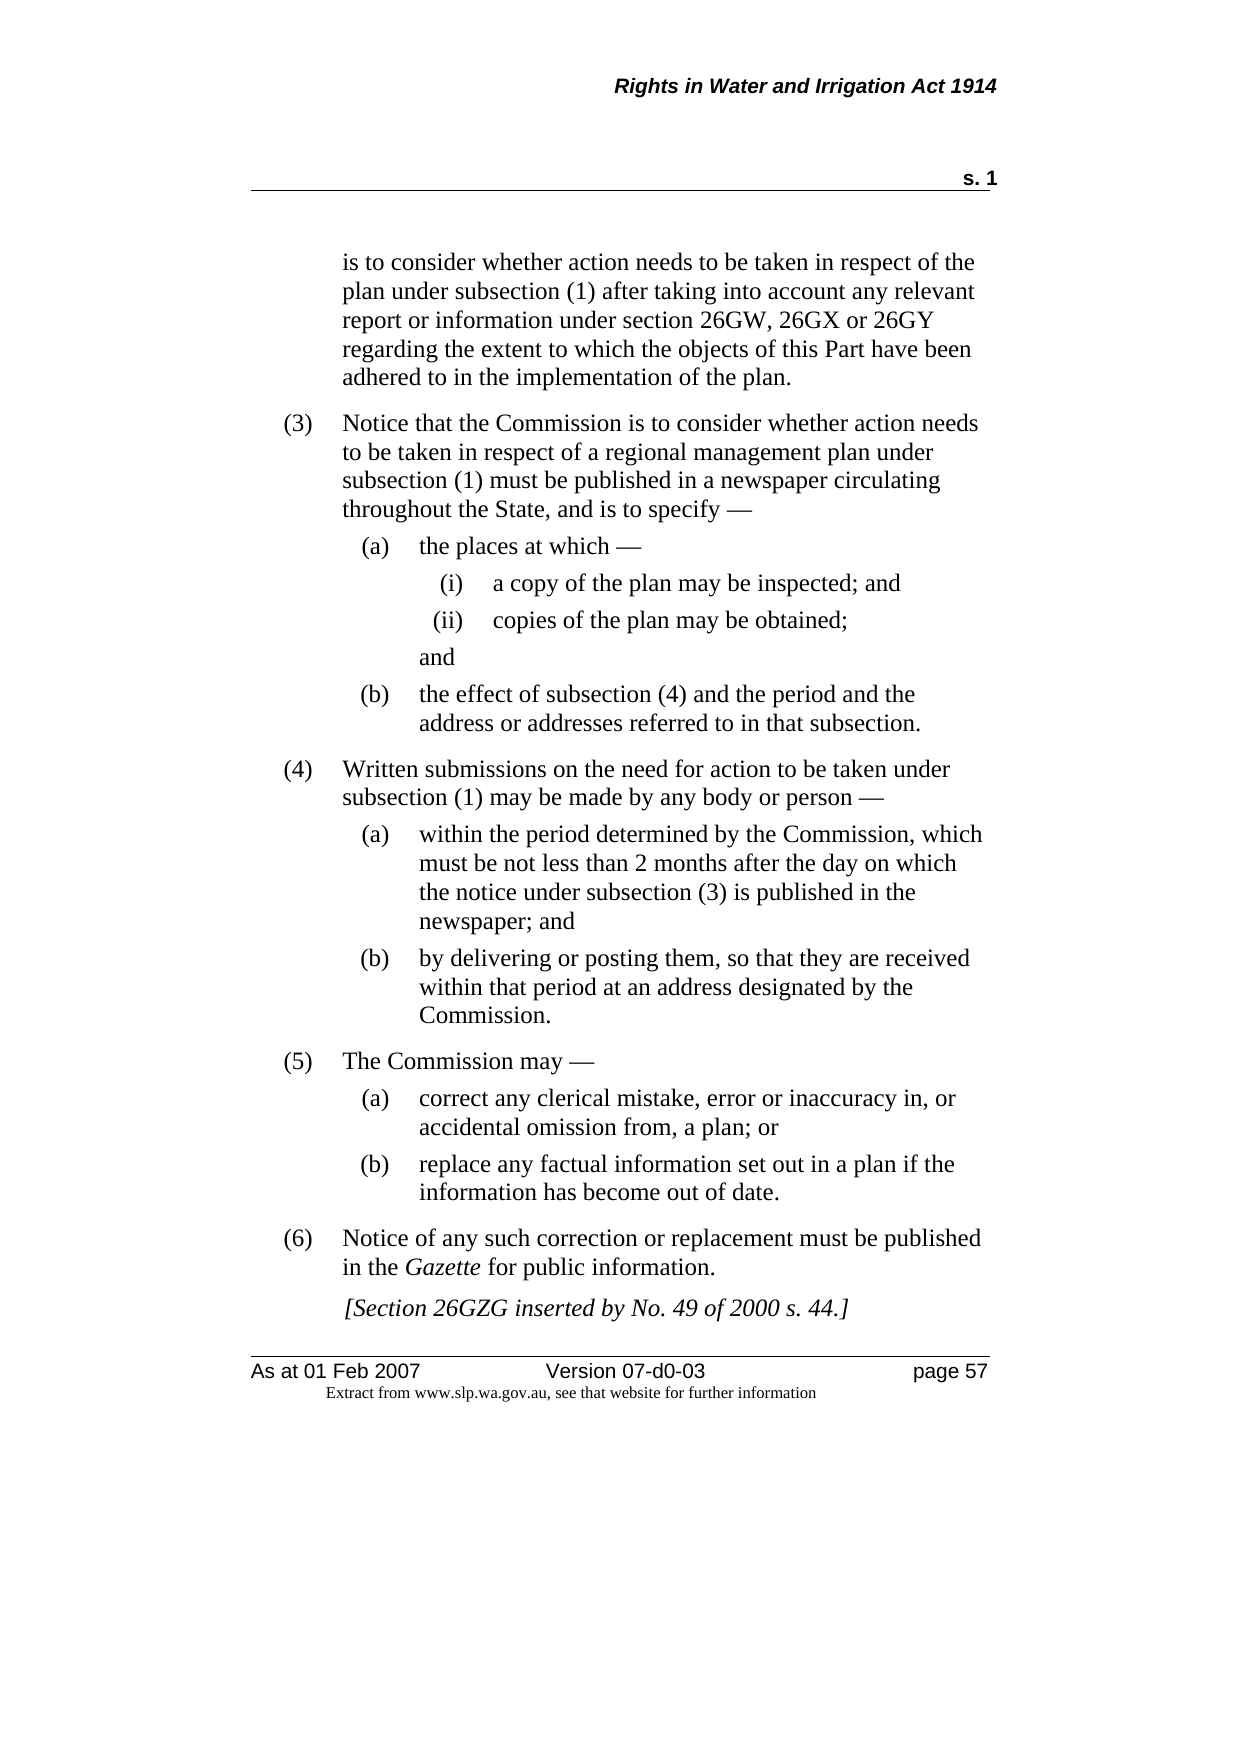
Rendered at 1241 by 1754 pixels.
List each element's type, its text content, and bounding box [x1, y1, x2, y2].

text (a) correct any clerical mistake, error or inaccuracy in, or accidental omission from, a plan; or [251, 1083, 990, 1140]
text (5) The Commission may — [251, 1046, 990, 1074]
text (4) Written submissions on the need for action to be taken under subsection (1) may be made by any body or person — [251, 754, 990, 811]
text (ii) copies of the plan may be obtained; [251, 605, 990, 634]
text and [251, 642, 990, 671]
text (a) within the period determined by the Commission, which must be not less than 2 months after the day on which the notice under subsection (3) is published in the newspaper; and [251, 819, 990, 934]
text [Section 26GZG inserted by No. 49 of 2000 s. 44.] [251, 1293, 990, 1322]
text (6) Notice of any such correction or replacement must be published in the Gazette for public information. [251, 1223, 990, 1280]
text is to consider whether action needs to be taken in respect of the plan under subsection (1) after taking into account any relevant report or information under section 26GW, 26GX or 26GY regarding the extent to which the objects of this Part have been adhered to in the implementation of the plan. [251, 247, 990, 391]
text (b) replace any factual information set out in a plan if the information has become out of date. [251, 1149, 990, 1206]
text (i) a copy of the plan may be inspected; and [251, 568, 990, 597]
text (a) the places at which — [251, 531, 990, 560]
text (b) by delivering or posting them, so that they are received within that period at an address designated by the Commission. [251, 943, 990, 1029]
text (3) Notice that the Commission is to consider whether action needs to be taken in respect of a regional management plan under subsection (1) must be published in a newspaper circulating throughout the State, and is to specify — [251, 408, 990, 523]
text (b) the effect of subsection (4) and the period and the address or addresses referred to in that subsection. [251, 679, 990, 737]
